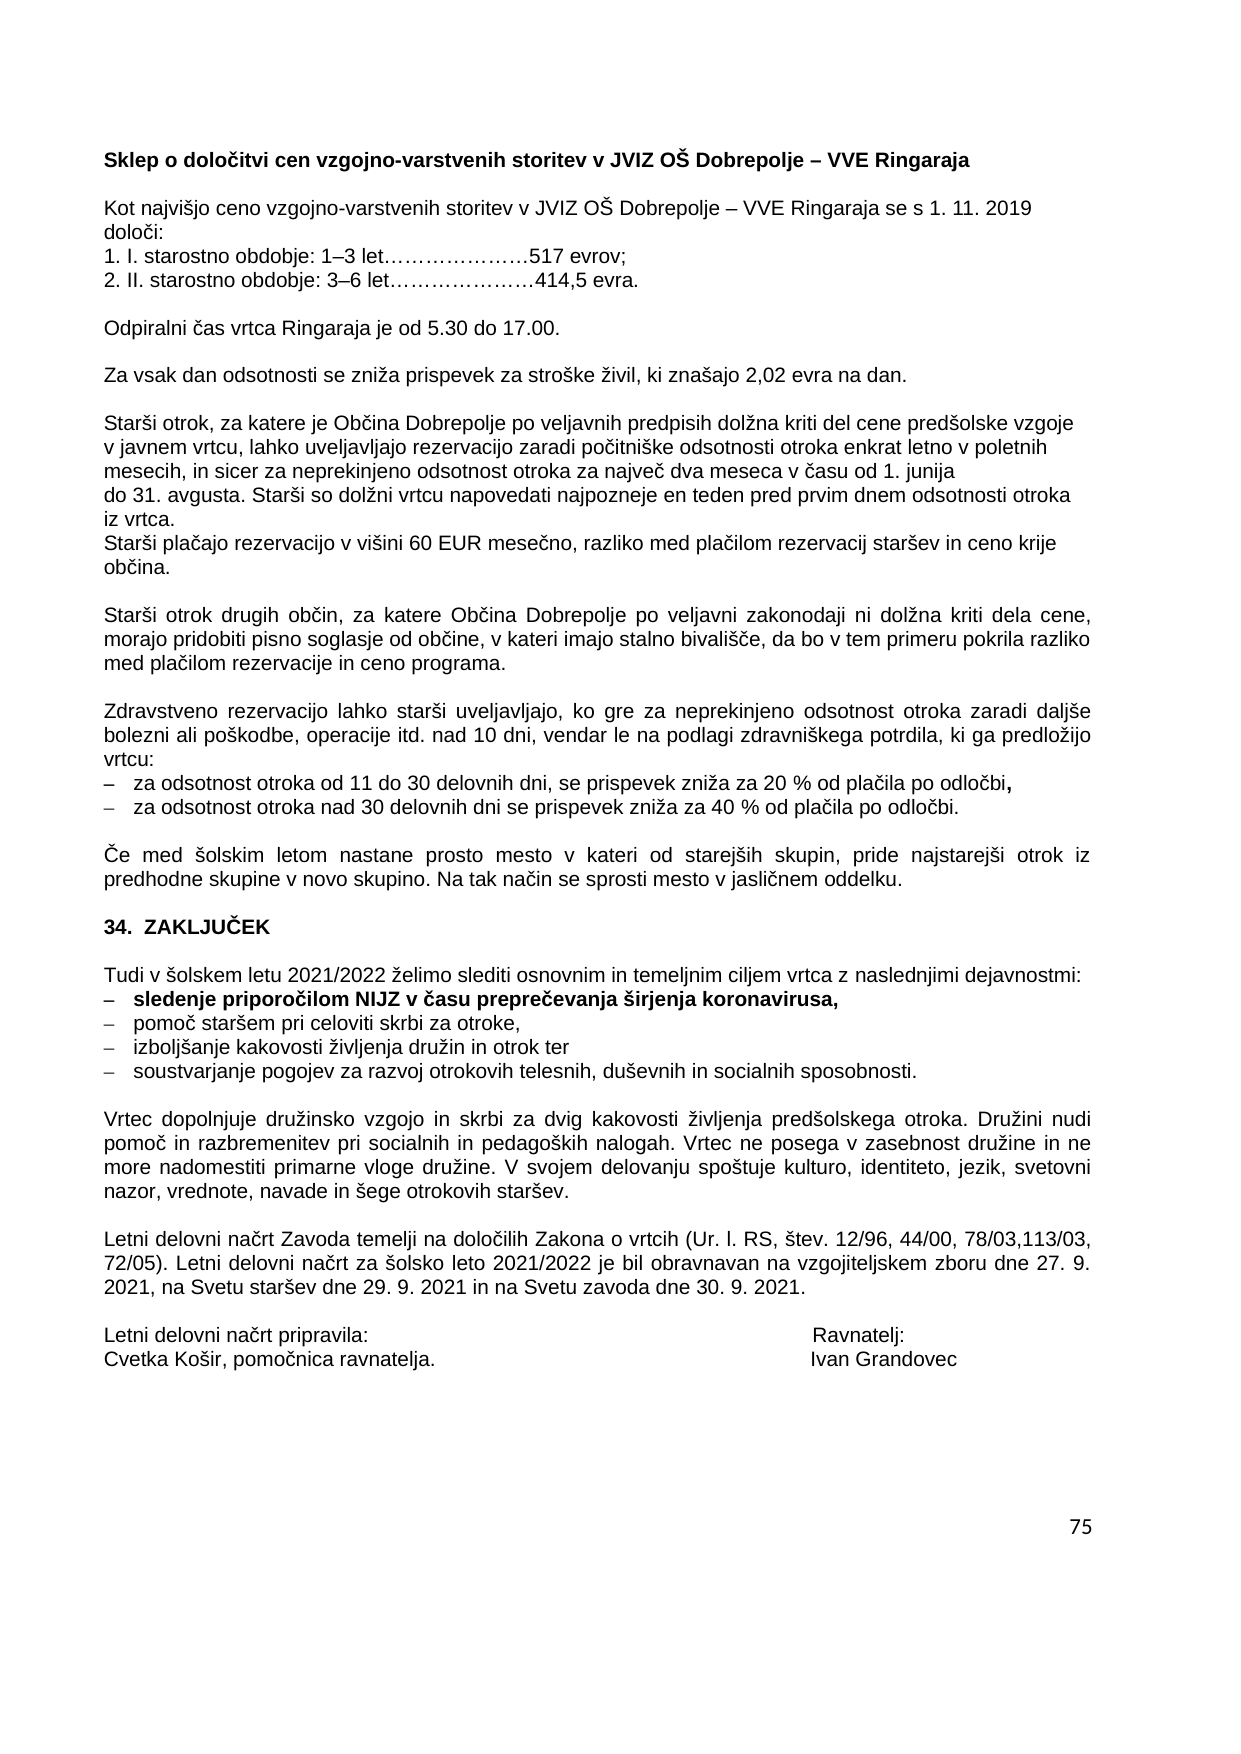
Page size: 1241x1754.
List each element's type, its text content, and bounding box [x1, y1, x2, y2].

text 2. II. starostno obdobje: 3–6 let…………………414,5 evra. [103, 267, 1092, 291]
list izboljšanje kakovosti življenja družin in otrok ter [103, 1035, 1092, 1059]
text Za vsak dan odsotnosti se zniža prispevek za stroške živil, ki znašajo 2,02 evra na dan. [103, 363, 1092, 387]
text 34. ZAKLJUČEK [103, 915, 1092, 939]
list sledenje priporočilom NIJZ v času preprečevanja širjenja koronavirusa, [103, 987, 1092, 1011]
text Starši otrok drugih občin, za katere Občina Dobrepolje po veljavni zakonodaji ni dolžna kriti dela cene, morajo pridobiti pisno soglasje od občine, v kateri imajo stalno bivališče, da bo v tem primeru pokrila razliko med plačilom rezervacije in ceno programa. [103, 603, 1092, 675]
list soustvarjanje pogojev za razvoj otrokovih telesnih, duševnih in socialnih sposobnosti. [103, 1059, 1092, 1083]
text Kot najvišjo ceno vzgojno-varstvenih storitev v JVIZ OŠ Dobrepolje – VVE Ringaraja se s 1. 11. 2019 določi: [103, 196, 1092, 243]
list pomoč staršem pri celoviti skrbi za otroke, [103, 1011, 1092, 1035]
text Zdravstveno rezervacijo lahko starši uveljavljajo, ko gre za neprekinjeno odsotnost otroka zaradi daljše bolezni ali poškodbe, operacije itd. nad 10 dni, vendar le na podlagi zdravniškega potrdila, ki ga predložijo vrtcu: [103, 699, 1092, 771]
text Letni delovni načrt pripravila: Ravnatelj: [103, 1323, 1092, 1347]
text Tudi v šolskem letu 2021/2022 želimo slediti osnovnim in temeljnim ciljem vrtca z naslednjimi dejavnostmi: [103, 963, 1092, 987]
text Starši plačajo rezervacijo v višini 60 EUR mesečno, razliko med plačilom rezervacij staršev in ceno krije občina. [103, 531, 1092, 579]
text Vrtec dopolnjuje družinsko vzgojo in skrbi za dvig kakovosti življenja predšolskega otroka. Družini nudi pomoč in razbremenitev pri socialnih in pedagoških nalogah. Vrtec ne posega v zasebnost družine in ne more nadomestiti primarne vloge družine. V svojem delovanju spoštuje kulturo, identiteto, jezik, svetovni nazor, vrednote, navade in šege otrokovih staršev. [103, 1107, 1092, 1203]
text Starši otrok, za katere je Občina Dobrepolje po veljavnih predpisih dolžna kriti del cene predšolske vzgoje v javnem vrtcu, lahko uveljavljajo rezervacijo zaradi počitniške odsotnosti otroka enkrat letno v poletnih mesecih, in sicer za neprekinjeno odsotnost otroka za največ dva meseca v času od 1. junija do 31. avgusta. Starši so dolžni vrtcu napovedati najpozneje en teden pred prvim dnem odsotnosti otroka iz vrtca. [103, 411, 1092, 531]
text Letni delovni načrt Zavoda temelji na določilih Zakona o vrtcih (Ur. l. RS, štev. 12/96, 44/00, 78/03,113/03, 72/05). Letni delovni načrt za šolsko leto 2021/2022 je bil obravnavan na vzgojiteljskem zboru dne 27. 9. 2021, na Svetu staršev dne 29. 9. 2021 in na Svetu zavoda dne 30. 9. 2021. [103, 1227, 1092, 1299]
text Sklep o določitvi cen vzgojno-varstvenih storitev v JVIZ OŠ Dobrepolje – VVE Ringaraja [103, 148, 1092, 172]
text Če med šolskim letom nastane prosto mesto v kateri od starejših skupin, pride najstarejši otrok iz predhodne skupine v novo skupino. Na tak način se sprosti mesto v jasličnem oddelku. [103, 843, 1092, 891]
text 1. I. starostno obdobje: 1–3 let…………………517 evrov; [103, 243, 1092, 267]
text Cvetka Košir, pomočnica ravnatelja. Ivan Grandovec [103, 1347, 1092, 1371]
text Odpiralni čas vrtca Ringaraja je od 5.30 do 17.00. [103, 315, 1092, 339]
list za odsotnost otroka od 11 do 30 delovnih dni, se prispevek zniža za 20 % od plačila po odločbi, [103, 771, 1092, 795]
list za odsotnost otroka nad 30 delovnih dni se prispevek zniža za 40 % od plačila po odločbi. [103, 795, 1092, 819]
